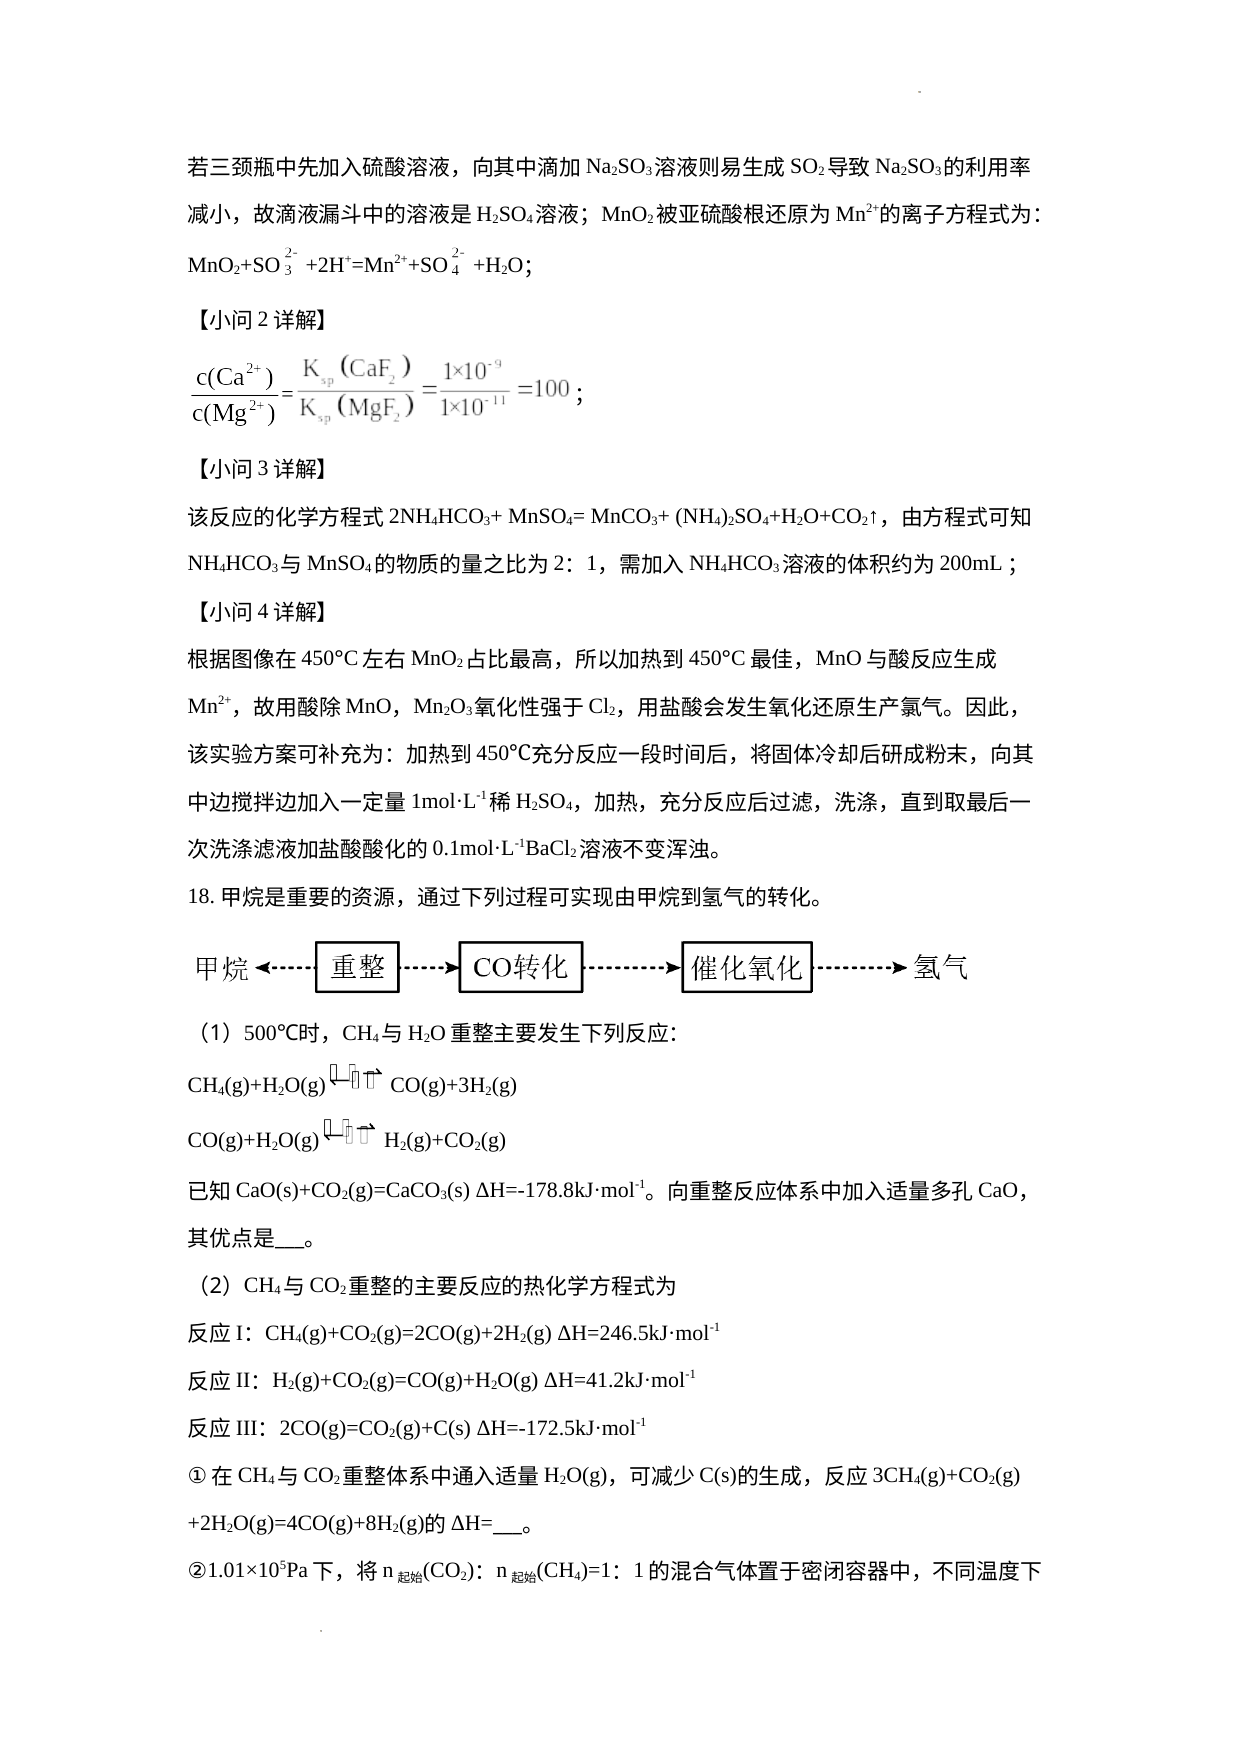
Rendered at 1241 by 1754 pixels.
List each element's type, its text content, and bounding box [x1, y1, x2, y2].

text 该反应的化学方程式2NH4HCO3+ MnSO4= MnCO3+ (NH4)2SO4+H2O+CO2↑，由方程式可知NH4HCO3与MnSO4的物质的量之比为2：1，需加入NH4HCO3溶液的体积约为200mL ； [187, 499, 1053, 579]
text 已知CaO(s)+CO2(g)=CaCO3(s) ΔH=-178.8kJ·mol-1。向重整反应体系中加入适量多孔CaO，其优点是___。 [187, 1174, 1053, 1253]
text 若三颈瓶中先加入硫酸溶液，向其中滴加Na2SO3溶液则易生成SO2导致Na2SO3的利用率减小，故滴液漏斗中的溶液是H2SO4溶液；MnO2被亚硫酸根还原为Mn2+的离子方程式为：MnO2+SO+2H+=Mn2++SO+H2O； [187, 150, 1053, 287]
picture [187, 927, 969, 1004]
text 反应III：2CO(g)=CO2(g)+C(s) ΔH=-172.5kJ·mol-1 [187, 1411, 1053, 1443]
text 反应I：CH4(g)+CO2(g)=2CO(g)+2H2(g) ΔH=246.5kJ·mol-1 [187, 1316, 1053, 1348]
text 【小问4详解】 [187, 594, 1053, 626]
text 18. 甲烷是重要的资源，通过下列过程可实现由甲烷到氢气的转化。 [187, 880, 1053, 911]
text （1）500℃时，CH4与H2O重整主要发生下列反应： [187, 1016, 1053, 1048]
text （2）CH4与CO2重整的主要反应的热化学方程式为 [187, 1269, 1053, 1301]
text 【小问2详解】 [187, 303, 1053, 335]
text =； [187, 351, 1053, 436]
text 反应II：H2(g)+CO2(g)=CO(g)+H2O(g) ΔH=41.2kJ·mol-1 [187, 1364, 1053, 1396]
text ①在CH4与CO2重整体系中通入适量H2O(g)，可减少C(s)的生成，反应3CH4(g)+CO2(g)+2H2O(g)=4CO(g)+8H2(g)的ΔH=___。 [187, 1459, 1053, 1538]
text 【小问3详解】 [187, 452, 1053, 484]
text CO(g)+H2O(g)H2(g)+CO2(g) [187, 1119, 1053, 1161]
text 根据图像在450°C左右MnO2占比最高，所以加热到450°C最佳，MnO与酸反应生成Mn2+，故用酸除MnO，Mn2O3氧化性强于Cl2，用盐酸会发生氧化还原生产氯气。因此，该实验方案可补充为：加热到450℃充分反应一段时间后，将固体冷却后研成粉末，向其中边搅拌边加入一定量1mol·L-1稀H2SO4，加热，充分反应后过滤，洗涤，直到取最后一次洗涤滤液加盐酸酸化的0.1mol·L-1BaCl2溶液不变浑浊。 [187, 642, 1053, 864]
text CH4(g)+H2O(g)CO(g)+3H2(g) [187, 1064, 1053, 1106]
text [187, 1554, 1053, 1586]
